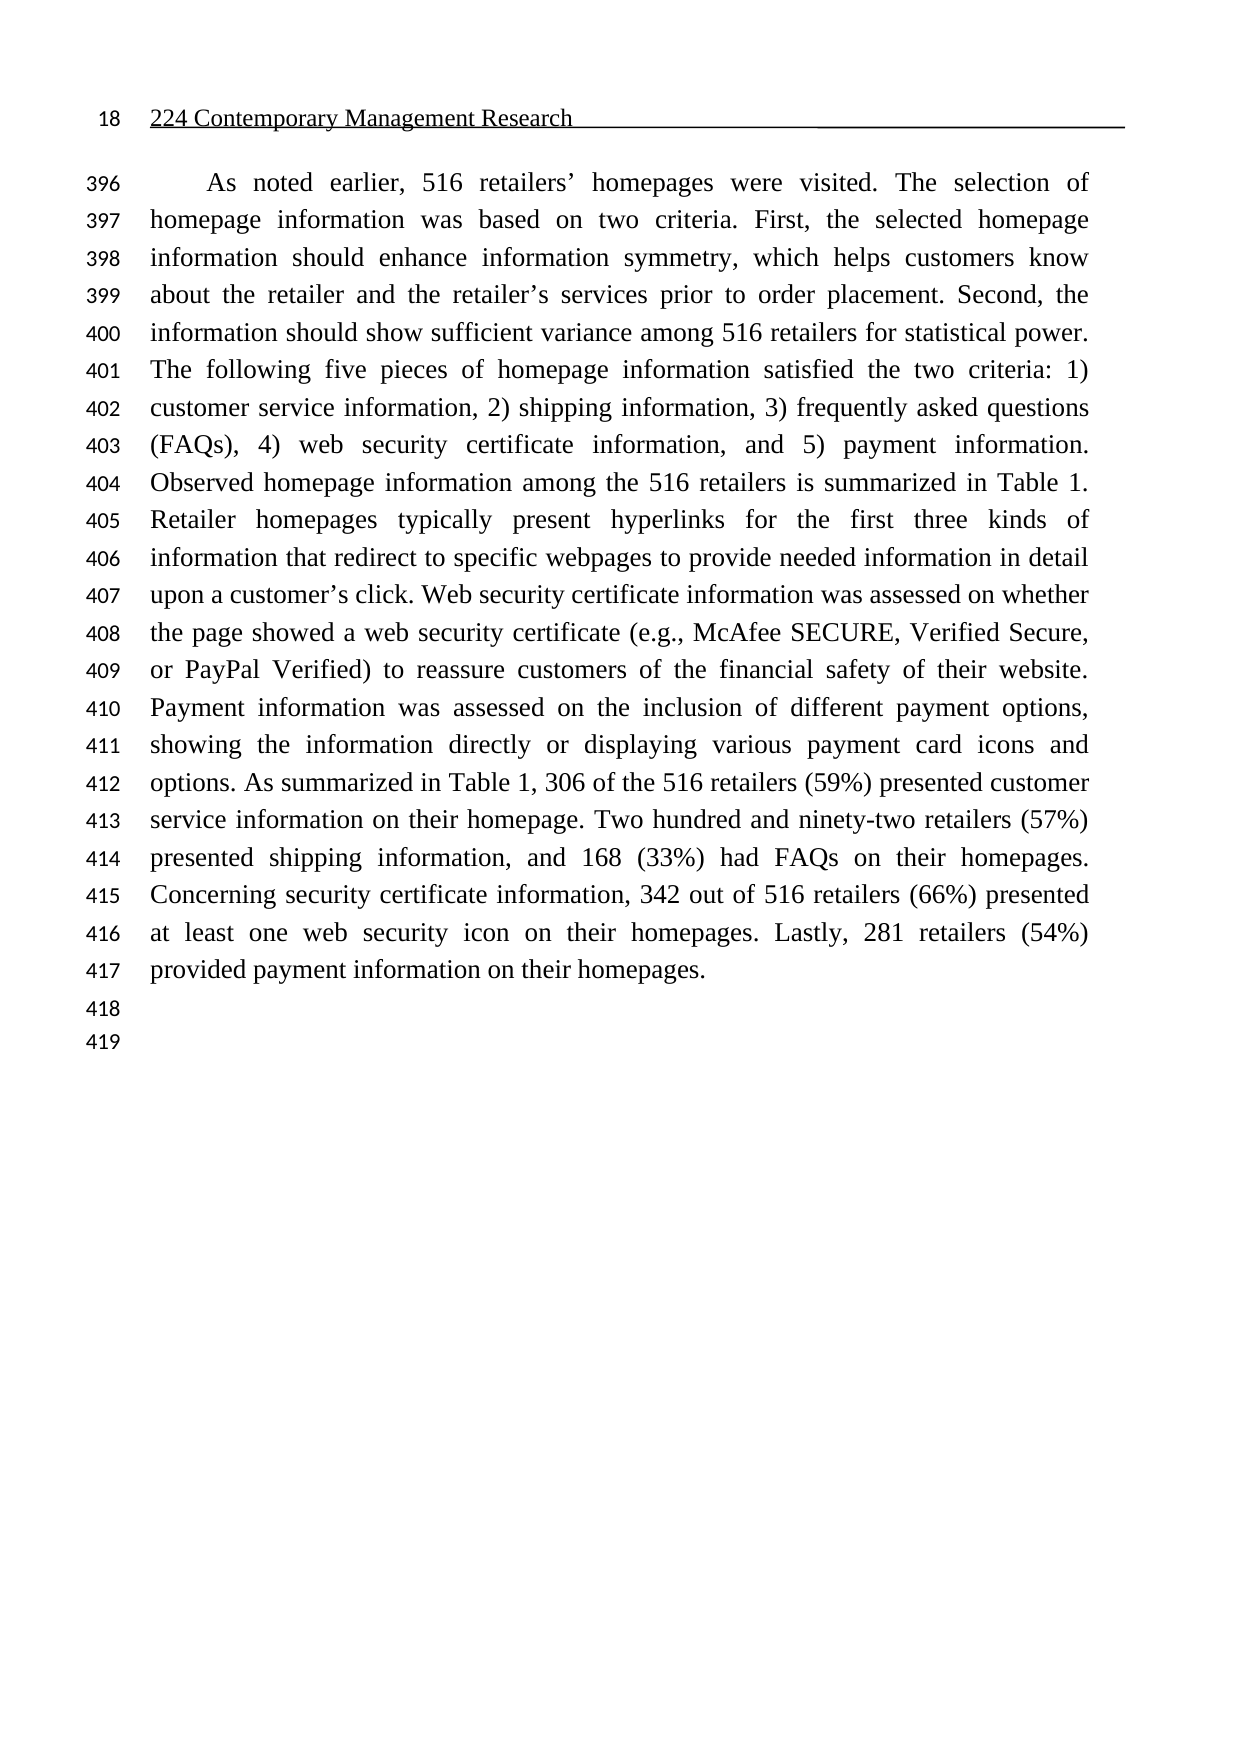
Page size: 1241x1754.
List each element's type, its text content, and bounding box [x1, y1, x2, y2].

text As noted earlier, 516 retailers’ homepages were visited. The selection of homepage information was based on two criteria. First, the selected homepage information should enhance information symmetry, which helps customers know about the retailer and the retailer’s services prior to order placement. Second, the information should show sufficient variance among 516 retailers for statistical power. The following five pieces of homepage information satisfied the two criteria: 1) customer service information, 2) shipping information, 3) frequently asked questions (FAQs), 4) web security certificate information, and 5) payment information. Observed homepage information among the 516 retailers is summarized in Table 1. Retailer homepages typically present hyperlinks for the first three kinds of information that redirect to specific webpages to provide needed information in detail upon a customer’s click. Web security certificate information was assessed on whether the page showed a web security certificate (e.g., McAfee SECURE, Verified Secure, or PayPal Verified) to reassure customers of the financial safety of their website. Payment information was assessed on the inclusion of different payment options, showing the information directly or displaying various payment card icons and options. As summarized in Table 1, 306 of the 516 retailers (59%) presented customer service information on their homepage. Two hundred and ninety-two retailers (57%) presented shipping information, and 168 (33%) had FAQs on their homepages. Concerning security certificate information, 342 out of 516 retailers (66%) presented at least one web security icon on their homepages. Lastly, 281 retailers (54%) provided payment information on their homepages. [150, 161, 1090, 986]
